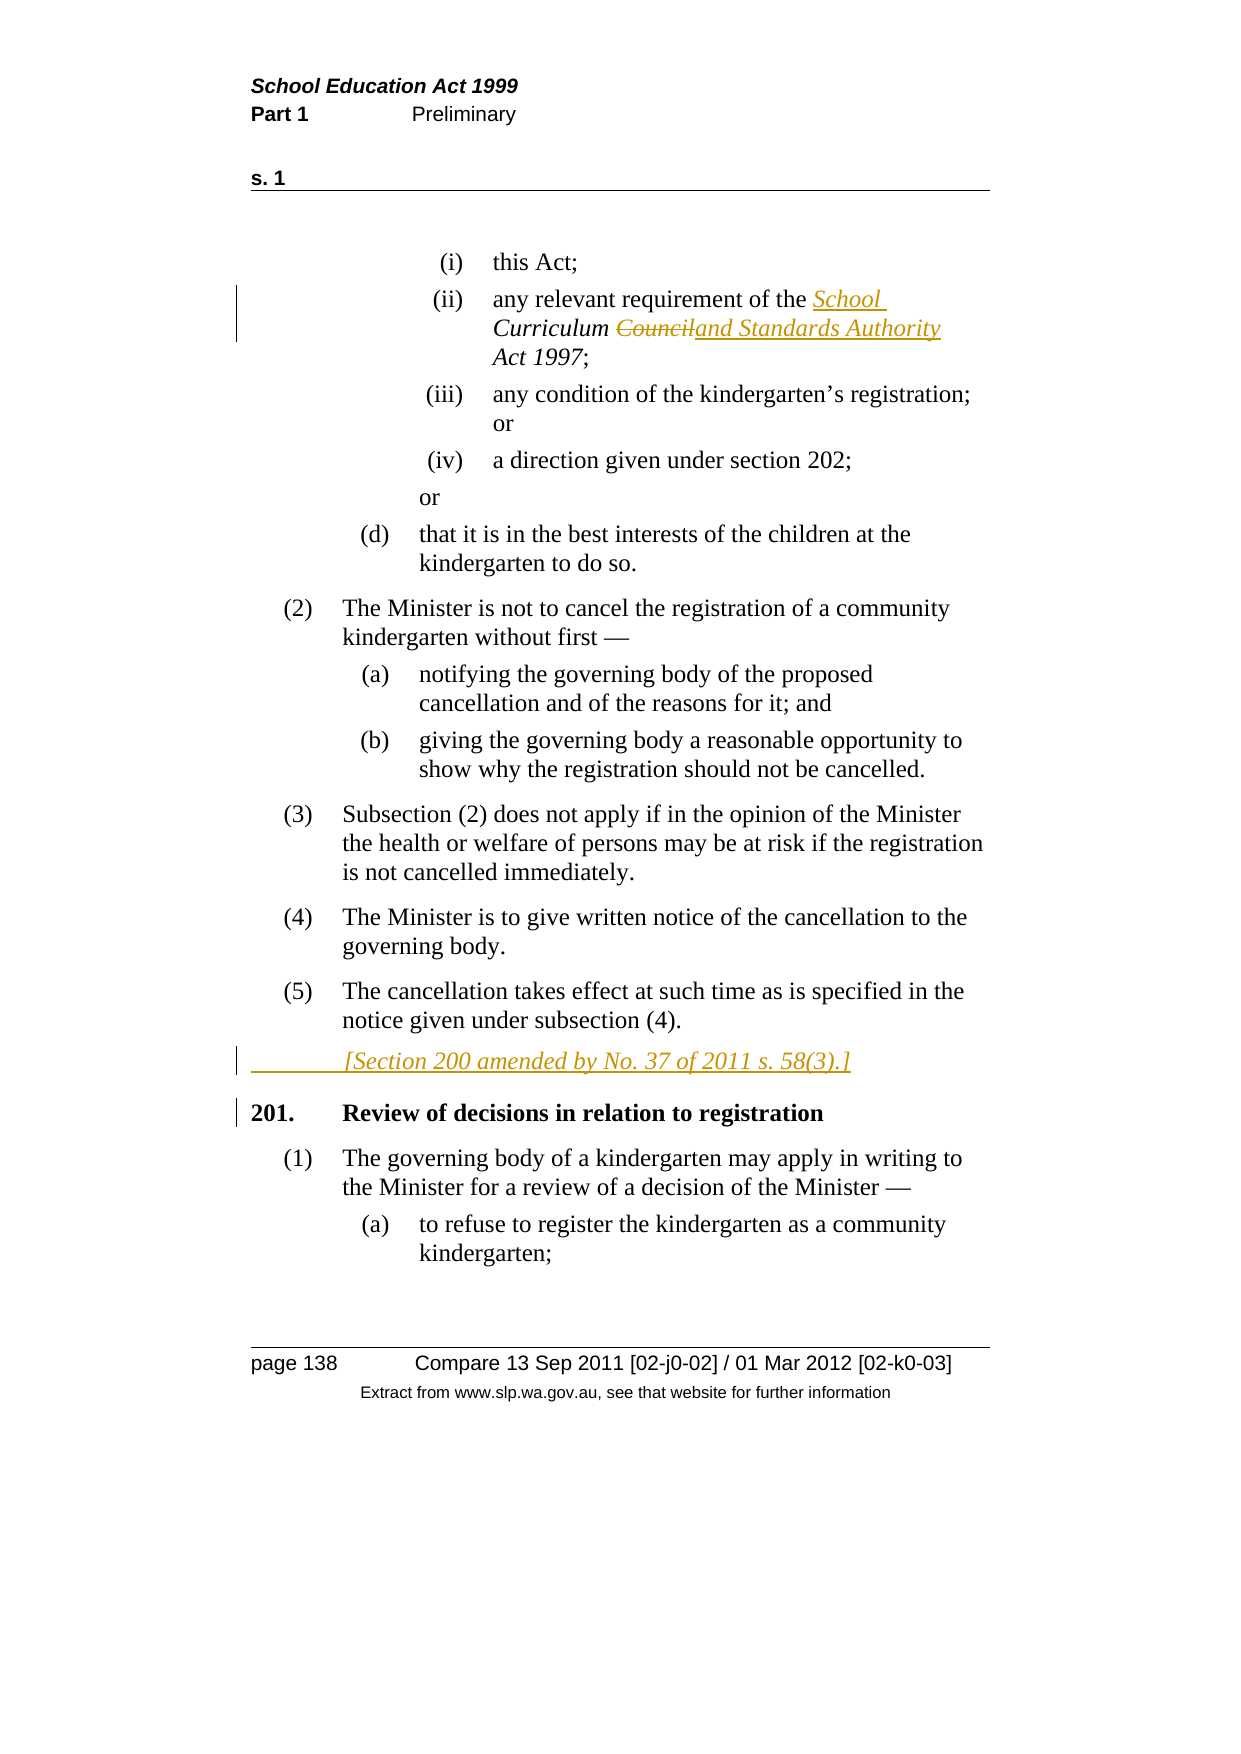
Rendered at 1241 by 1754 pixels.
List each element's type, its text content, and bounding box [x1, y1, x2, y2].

text (i) this Act; [251, 247, 990, 276]
text (a) to refuse to register the kindergarten as a community kindergarten; [251, 1209, 990, 1267]
text (4) The Minister is to give written notice of the cancellation to the governing body. [251, 902, 990, 959]
text (d) that it is in the best interests of the children at the kindergarten to do so. [251, 519, 990, 577]
text (1) The governing body of a kindergarten may apply in writing to the Minister for a review of a decision of the Minister — [251, 1143, 990, 1201]
text (3) Subsection (2) does not apply if in the opinion of the Minister the health or welfare of persons may be at risk if the registration is not cancelled immediately. [251, 799, 990, 885]
text (5) The cancellation takes effect at such time as is specified in the notice given under subsection (4). [251, 976, 990, 1034]
text (a) notifying the governing body of the proposed cancellation and of the reasons for it; and [251, 659, 990, 717]
text (iii) any condition of the kindergarten’s registration; or [251, 379, 990, 437]
subtitle 201. Review of decisions in relation to registration [251, 1098, 990, 1127]
text (b) giving the governing body a reasonable opportunity to show why the registration should not be cancelled. [251, 725, 990, 782]
text or [251, 482, 990, 511]
text (iv) a direction given under section 202; [251, 445, 990, 474]
text (2) The Minister is not to cancel the registration of a community kindergarten without first — [251, 593, 990, 651]
text (ii) any relevant requirement of the Curriculum Act 1997; [251, 284, 990, 371]
